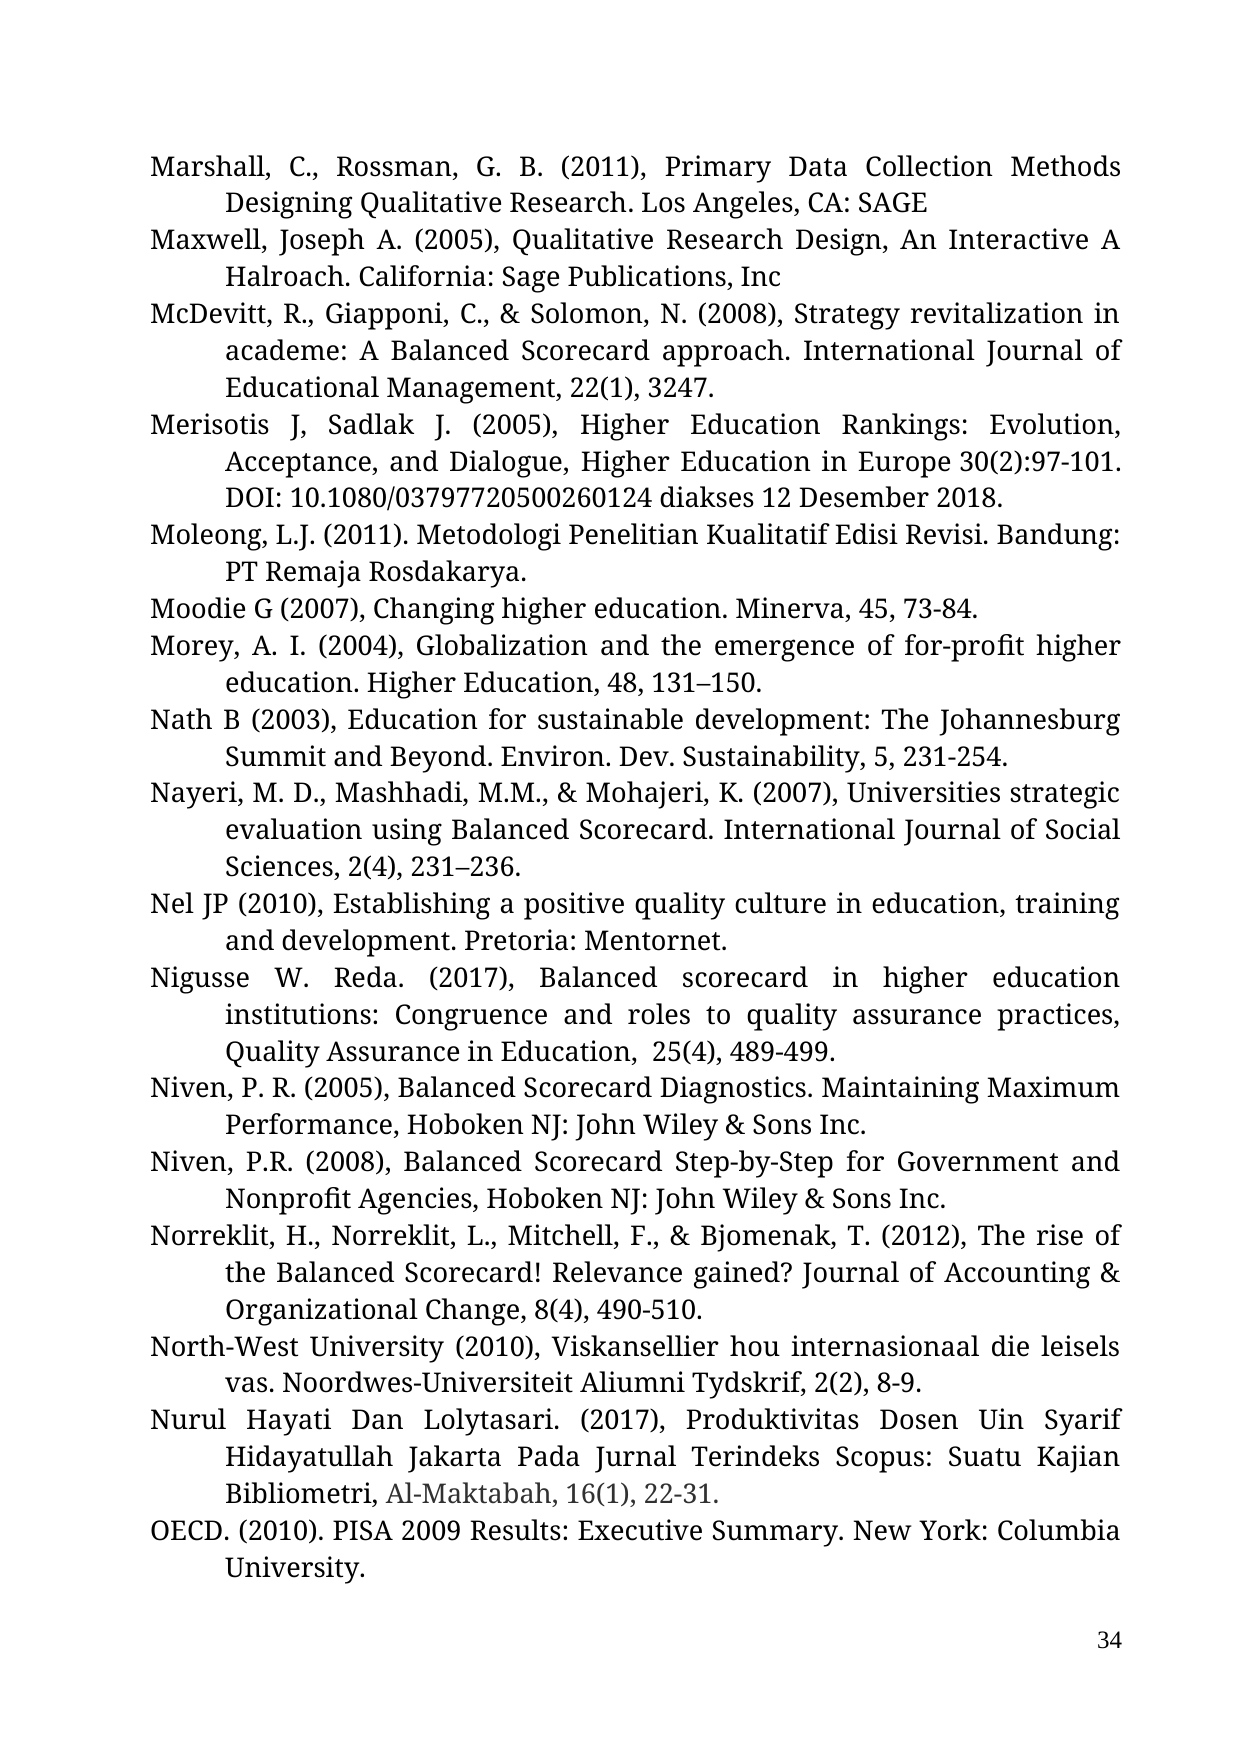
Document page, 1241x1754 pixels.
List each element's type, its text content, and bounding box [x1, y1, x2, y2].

text Norreklit, H., Norreklit, L., Mitchell, F., & Bjomenak, T. (2012), The rise of the Balanced Scorecard! Relevance gained? Journal of Accounting & Organizational Change, 8(4), 490-510. [150, 1216, 1122, 1327]
text Nurul Hayati Dan Lolytasari. (2017), Produktivitas Dosen Uin Syarif Hidayatullah Jakarta Pada Jurnal Terindeks Scopus: Suatu Kajian Bibliometri, Al-Maktabah, 16(1), 22-31. [150, 1401, 1122, 1511]
text Nigusse W. Reda. (2017), Balanced scorecard in higher education institutions: Congruence and roles to quality assurance practices, Quality Assurance in Education, 25(4), 489-499. [150, 958, 1122, 1069]
text Moodie G (2007), Changing higher education. Minerva, 45, 73-84. [150, 589, 1122, 626]
text Marshall, C., Rossman, G. B. (2011), Primary Data Collection Methods Designing Qualitative Research. Los Angeles, CA: SAGE [150, 147, 1122, 221]
text Moleong, L.J. (2011). Metodologi Penelitian Kualitatif Edisi Revisi. Bandung: PT Remaja Rosdakarya. [150, 516, 1122, 589]
text Morey, A. I. (2004), Globalization and the emergence of for-proﬁt higher education. Higher Education, 48, 131–150. [150, 626, 1122, 700]
text OECD. (2010). PISA 2009 Results: Executive Summary. New York: Columbia University. [150, 1511, 1122, 1585]
text North-West University (2010), Viskansellier hou internasionaal die leisels vas. Noordwes-Universiteit Aliumni Tydskrif, 2(2), 8-9. [150, 1327, 1122, 1401]
text Niven, P.R. (2008), Balanced Scorecard Step-by-Step for Government and Nonprofit Agencies, Hoboken NJ: John Wiley & Sons Inc. [150, 1143, 1122, 1216]
text Merisotis J, Sadlak J. (2005), Higher Education Rankings: Evolution, Acceptance, and Dialogue, Higher Education in Europe 30(2):97-101. DOI: 10.1080/03797720500260124 diakses 12 Desember 2018. [150, 405, 1122, 516]
text Nel JP (2010), Establishing a positive quality culture in education, training and development. Pretoria: Mentornet. [150, 884, 1122, 958]
text Nath B (2003), Education for sustainable development: The Johannesburg Summit and Beyond. Environ. Dev. Sustainability, 5, 231-254. [150, 700, 1122, 774]
text Niven, P. R. (2005), Balanced Scorecard Diagnostics. Maintaining Maximum Performance, Hoboken NJ: John Wiley & Sons Inc. [150, 1069, 1122, 1143]
text Maxwell, Joseph A. (2005), Qualitative Research Design, An Interactive A Halroach. California: Sage Publications, Inc [150, 221, 1122, 294]
text McDevitt, R., Giapponi, C., & Solomon, N. (2008), Strategy revitalization in academe: A Balanced Scorecard approach. International Journal of Educational Management, 22(1), 3247. [150, 294, 1122, 405]
text Nayeri, M. D., Mashhadi, M.M., & Mohajeri, K. (2007), Universities strategic evaluation using Balanced Scorecard. International Journal of Social Sciences, 2(4), 231–236. [150, 774, 1122, 884]
